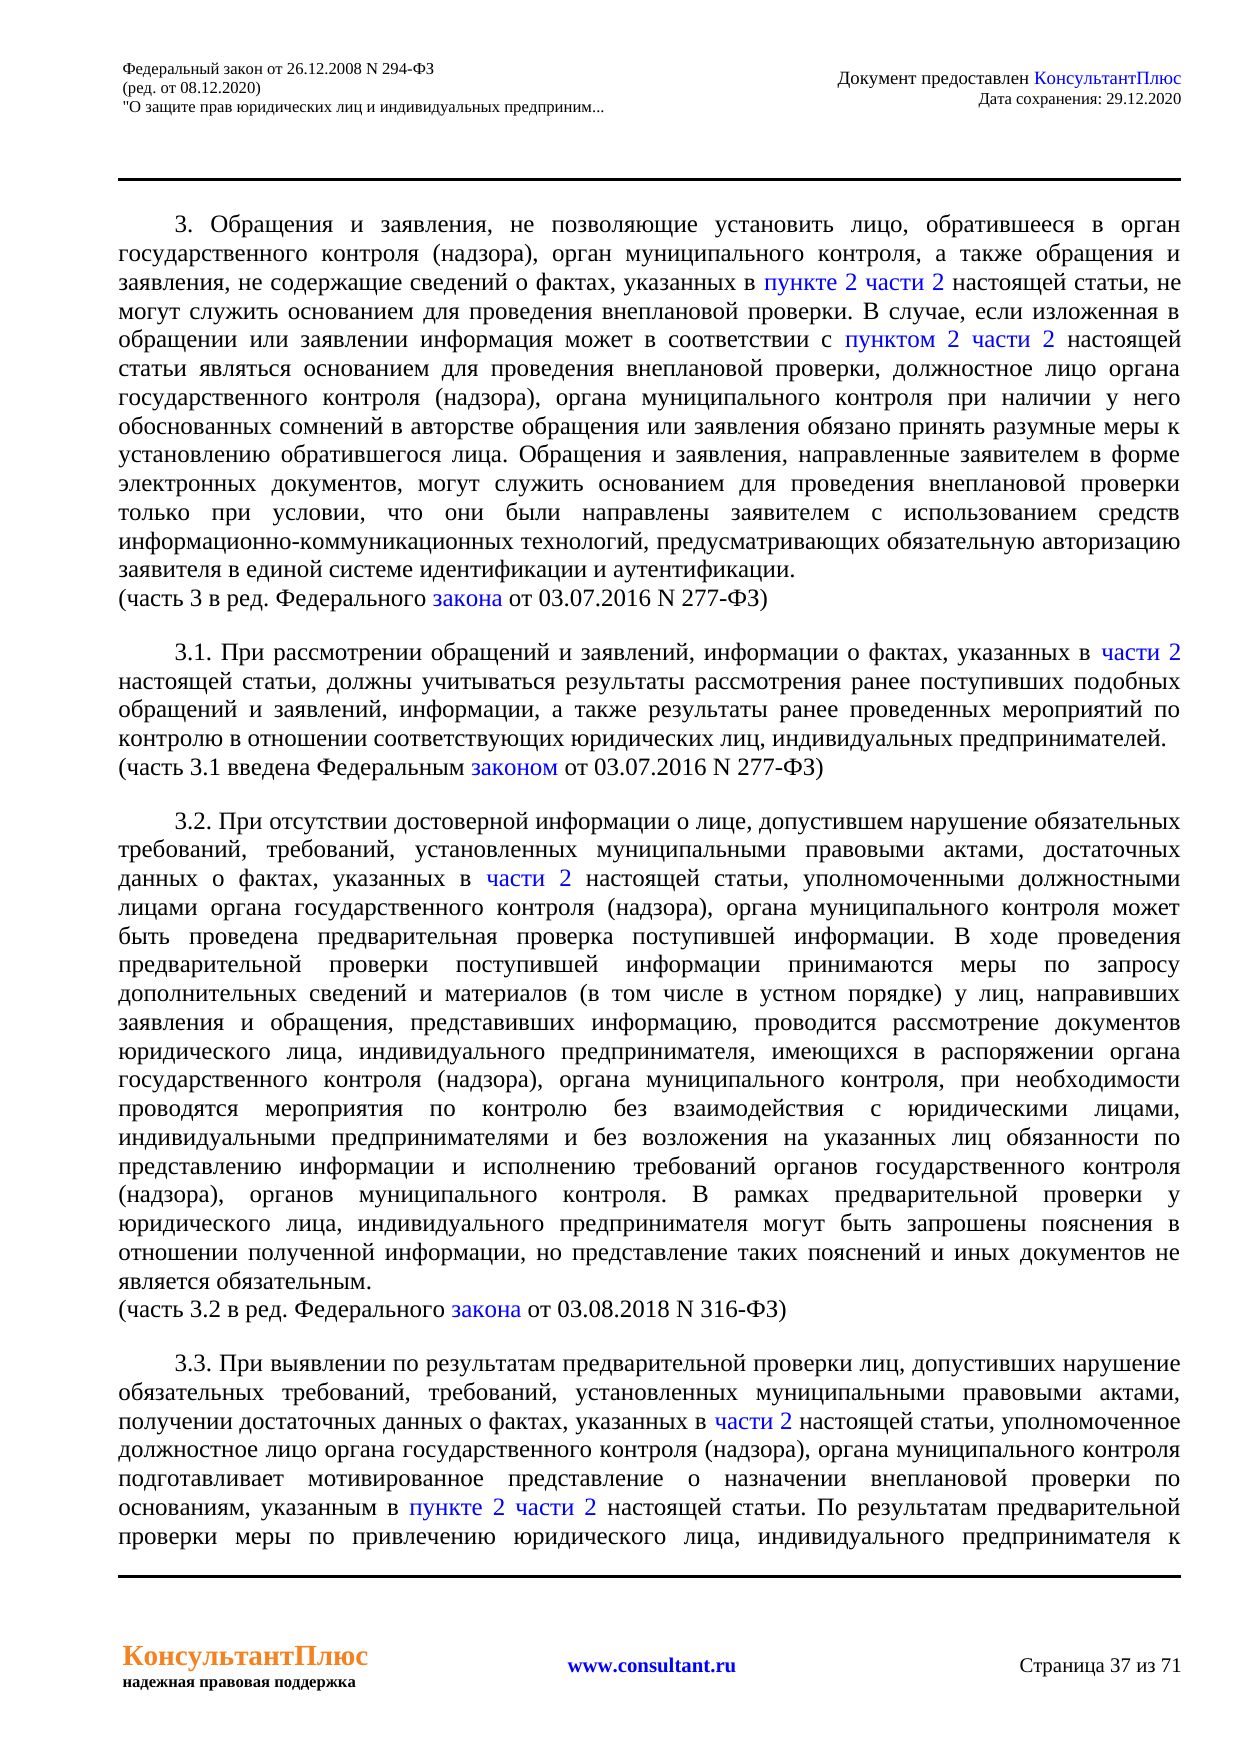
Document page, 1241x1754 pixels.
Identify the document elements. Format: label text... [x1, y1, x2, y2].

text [118, 1348, 1181, 1549]
text 3.2. При отсутствии достоверной информации о лице, допустившем нарушение обязательных требований, требований, установленных муниципальными правовыми актами, достаточных данных о фактах, указанных в части 2 настоящей статьи, уполномоченными должностными лицами органа государственного контроля (надзора), органа муниципального контроля может быть проведена предварительная проверка поступившей информации. В ходе проведения предварительной проверки поступившей информации принимаются меры по запросу дополнительных сведений и материалов (в том числе в устном порядке) у лиц, направивших заявления и обращения, представивших информацию, проводится рассмотрение документов юридического лица, индивидуального предпринимателя, имеющихся в распоряжении органа государственного контроля (надзора), органа муниципального контроля, при необходимости проводятся мероприятия по контролю без взаимодействия с юридическими лицами, индивидуальными предпринимателями и без возложения на указанных лиц обязанности по представлению информации и исполнению требований органов государственного контроля (надзора), органов муниципального контроля. В рамках предварительной проверки у юридического лица, индивидуального предпринимателя могут быть запрошены пояснения в отношении полученной информации, но представление таких пояснений и иных документов не является обязательным. [118, 806, 1181, 1294]
text (часть 3 в ред. Федерального закона от 03.07.2016 N 277-ФЗ) [118, 583, 1181, 612]
text 3.1. При рассмотрении обращений и заявлений, информации о фактах, указанных в части 2 настоящей статьи, должны учитываться результаты рассмотрения ранее поступивших подобных обращений и заявлений, информации, а также результаты ранее проведенных мероприятий по контролю в отношении соответствующих юридических лиц, индивидуальных предпринимателей. [118, 637, 1181, 752]
text (часть 3.2 в ред. Федерального закона от 03.08.2018 N 316-ФЗ) [118, 1294, 1181, 1323]
text (часть 3.1 введена Федеральным законом от 03.07.2016 N 277-ФЗ) [118, 752, 1181, 781]
text 3. Обращения и заявления, не позволяющие установить лицо, обратившееся в орган государственного контроля (надзора), орган муниципального контроля, а также обращения и заявления, не содержащие сведений о фактах, указанных в пункте 2 части 2 настоящей статьи, не могут служить основанием для проведения внеплановой проверки. В случае, если изложенная в обращении или заявлении информация может в соответствии с пунктом 2 части 2 настоящей статьи являться основанием для проведения внеплановой проверки, должностное лицо органа государственного контроля (надзора), органа муниципального контроля при наличии у него обоснованных сомнений в авторстве обращения или заявления обязано принять разумные меры к установлению обратившегося лица. Обращения и заявления, направленные заявителем в форме электронных документов, могут служить основанием для проведения внеплановой проверки только при условии, что они были направлены заявителем с использованием средств информационно-коммуникационных технологий, предусматривающих обязательную авторизацию заявителя в единой системе идентификации и аутентификации. [118, 209, 1181, 583]
